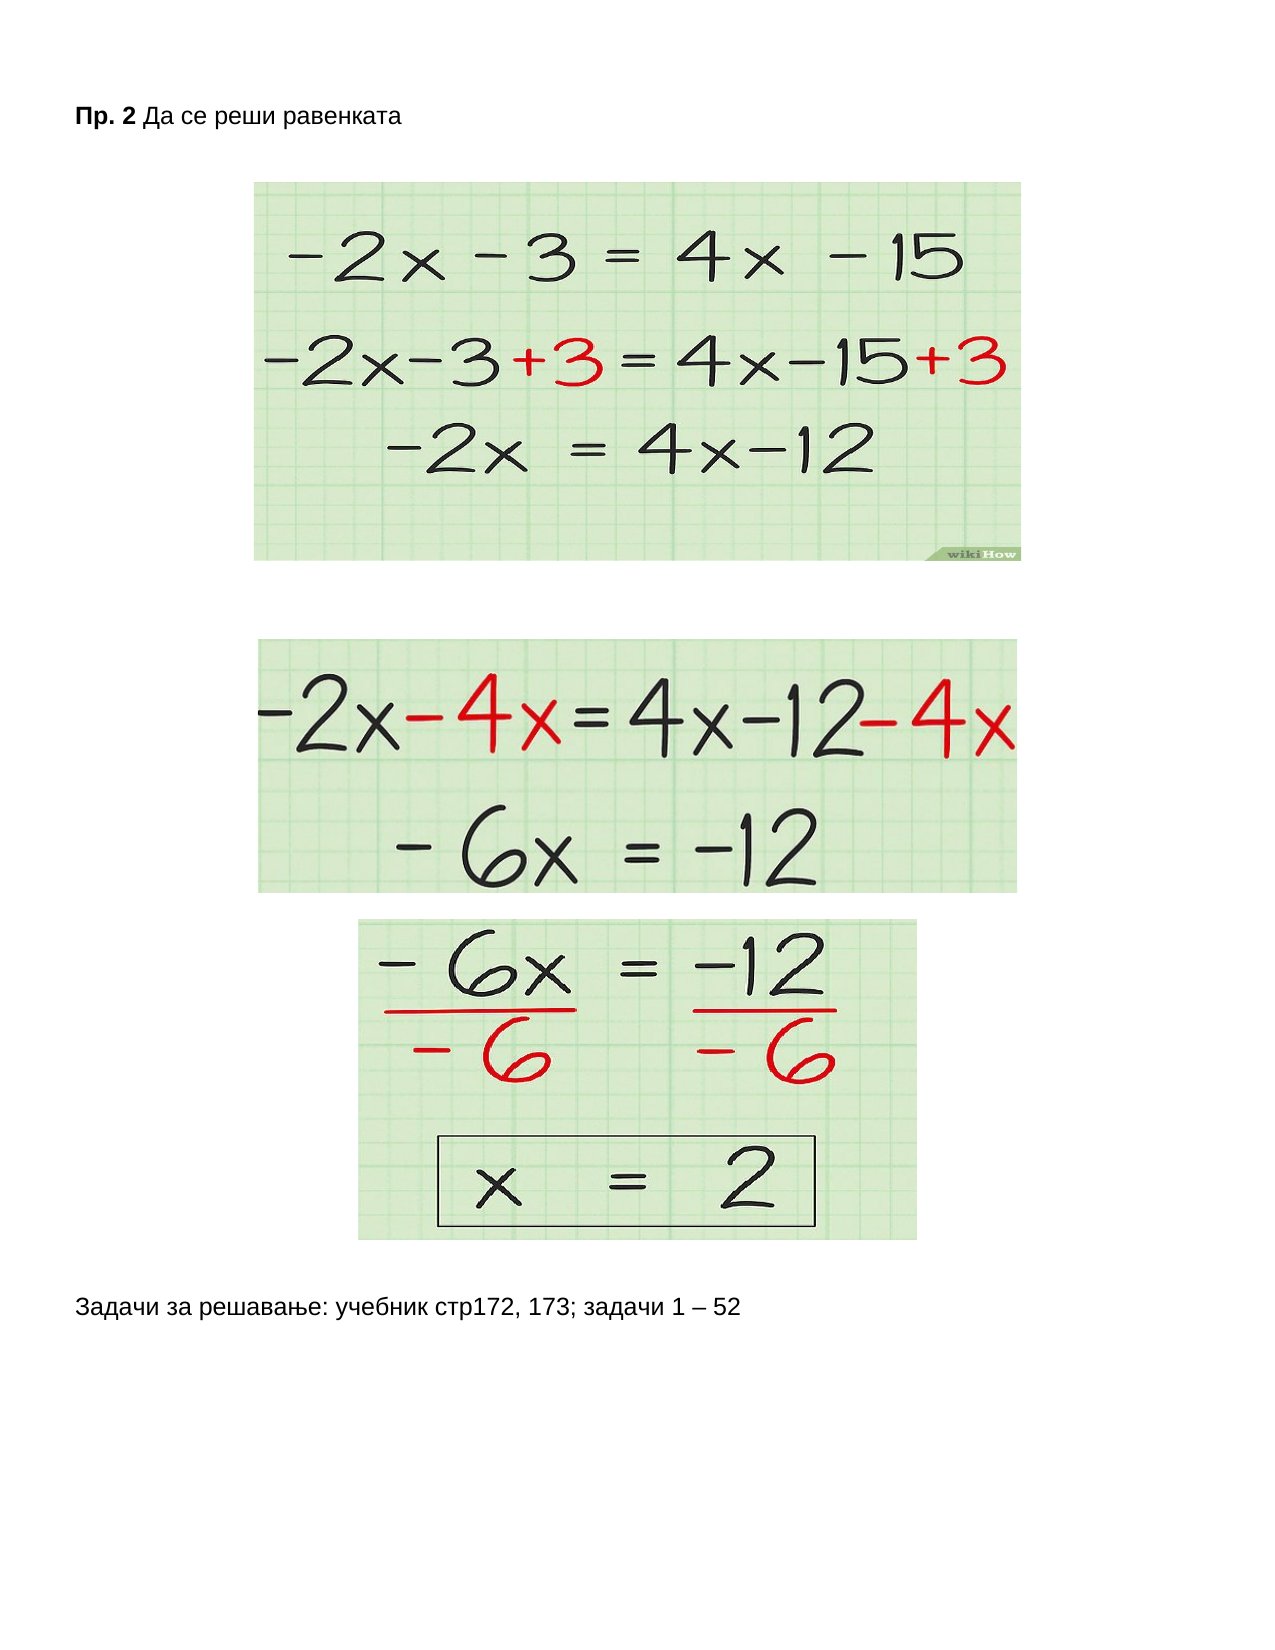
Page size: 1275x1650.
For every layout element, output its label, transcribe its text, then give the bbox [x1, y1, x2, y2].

text Пр. 2 Да се реши равенката [75, 101, 1200, 130]
picture [358, 919, 917, 1240]
text Задачи за решавање: учебник стр172, 173; задачи 1 – 52 [75, 1292, 1200, 1321]
picture [257, 639, 1018, 893]
picture [253, 182, 1022, 561]
